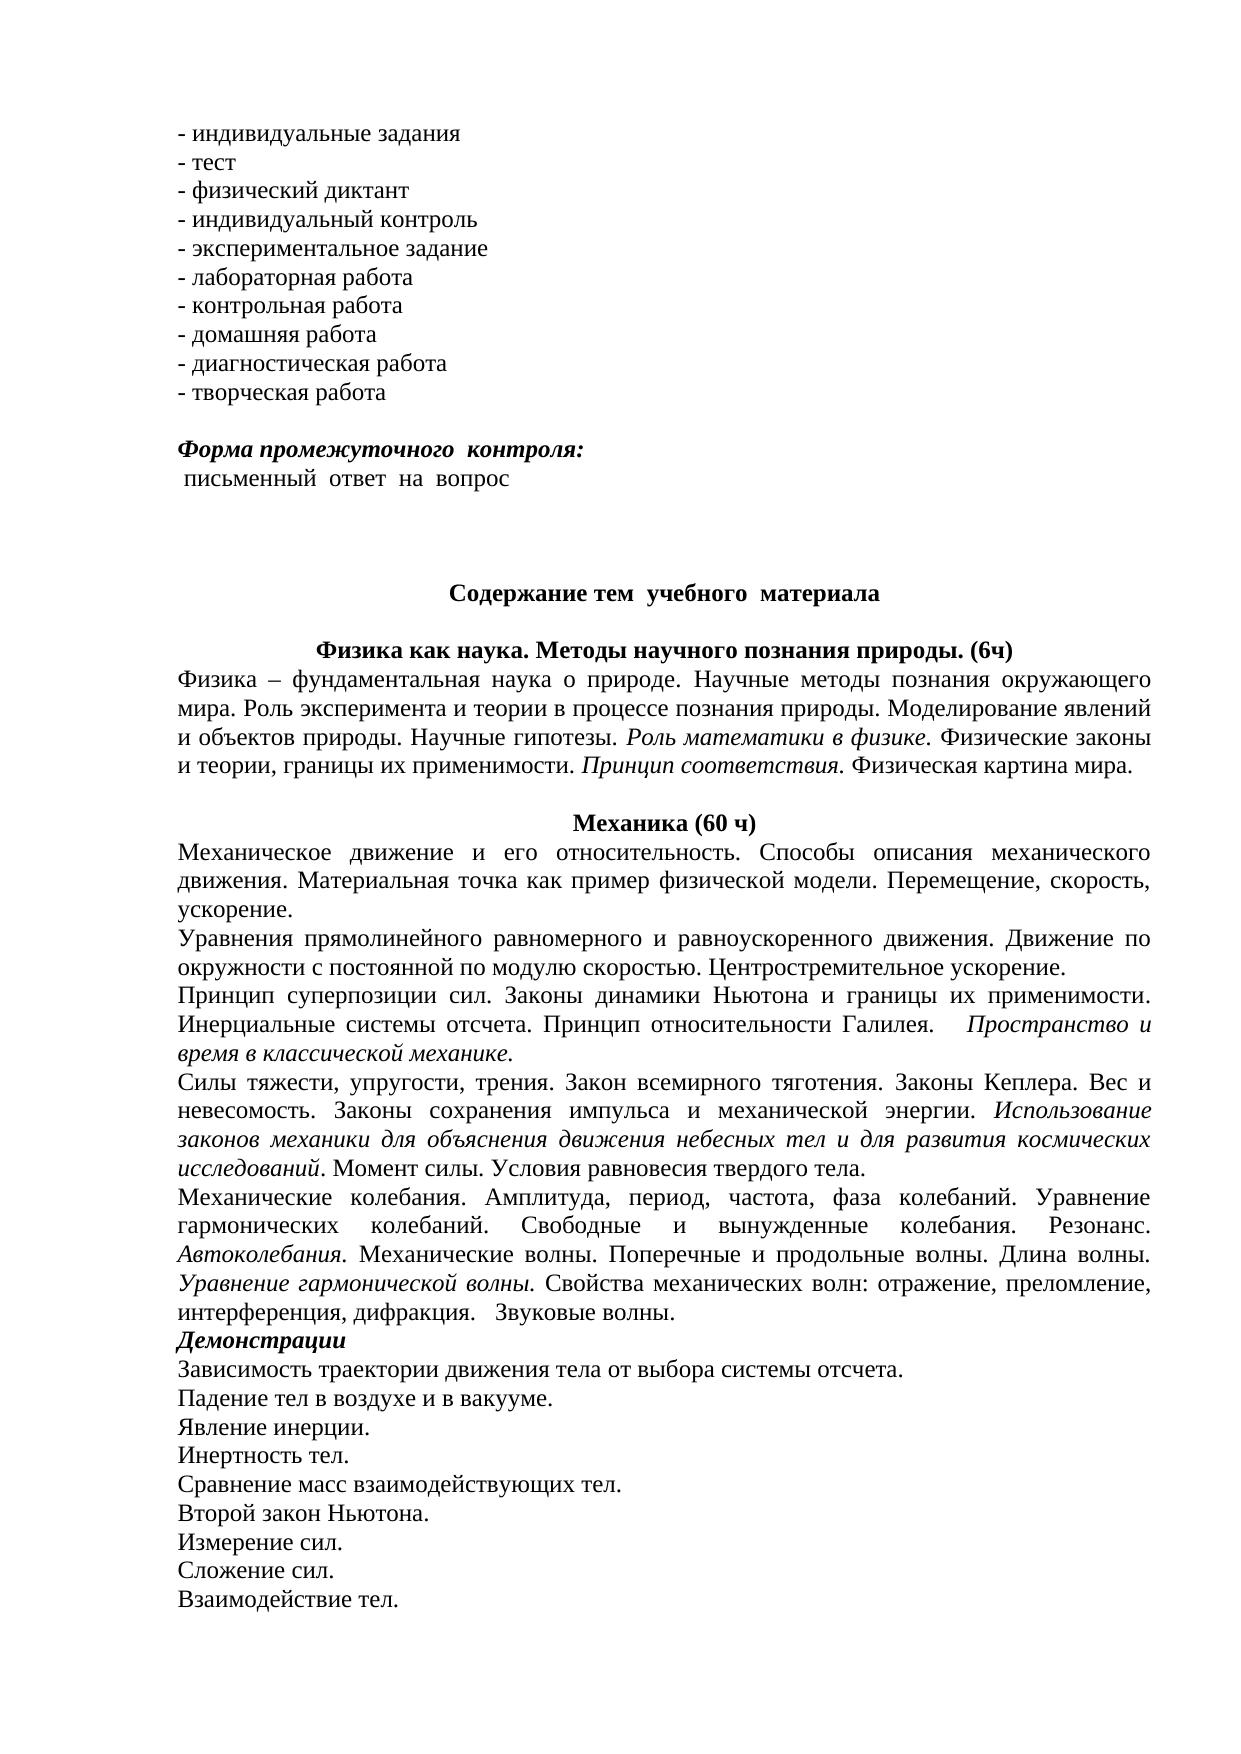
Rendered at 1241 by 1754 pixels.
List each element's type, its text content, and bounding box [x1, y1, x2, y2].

text Второй закон Ньютона. [177, 1498, 1152, 1527]
text Содержание тем учебного материала [177, 578, 1152, 607]
text Физика как наука. Методы научного познания природы. (6ч) [177, 636, 1152, 664]
text - индивидуальные задания [177, 118, 1152, 147]
text Взаимодействие тел. [177, 1584, 1152, 1613]
text Зависимость траектории движения тела от выбора системы отсчета. [177, 1354, 1152, 1383]
text письменный ответ на вопрос [177, 463, 1152, 492]
text Уравнения прямолинейного равномерного и равноускоренного движения. Движение по окружности с постоянной по модулю скоростью. Центростремительное ускорение. [177, 923, 1152, 981]
text Сравнение масс взаимодействующих тел. [177, 1469, 1152, 1498]
text Сложение сил. [177, 1556, 1152, 1584]
text Явление инерции. [177, 1412, 1152, 1441]
text - домашняя работа [177, 319, 1152, 348]
text Форма промежуточного контроля: [177, 434, 1152, 463]
text Падение тел в воздухе и в вакууме. [177, 1383, 1152, 1412]
text Механические колебания. Амплитуда, период, частота, фаза колебаний. Уравнение гармонических колебаний. Свободные и вынужденные колебания. Резонанс. Автоколебания. Механические волны. Поперечные и продольные волны. Длина волны. Уравнение гармонической волны. Свойства механических волн: отражение, преломление, интерференция, дифракция. Звуковые волны. [177, 1182, 1152, 1326]
text - тест [177, 147, 1152, 176]
text Демонстрации [177, 1326, 1152, 1354]
text Силы тяжести, упругости, трения. Закон всемирного тяготения. Законы Кеплера. Вес и невесомость. Законы сохранения импульса и механической энергии. Использование законов механики для объяснения движения небесных тел и для развития космических исследований. Момент силы. Условия равновесия твердого тела. [177, 1067, 1152, 1182]
text - диагностическая работа [177, 348, 1152, 377]
text Механическое движение и его относительность. Способы описания механического движения. Материальная точка как пример физической модели. Перемещение, скорость, ускорение. [177, 837, 1152, 923]
text - экспериментальное задание [177, 233, 1152, 262]
text Принцип суперпозиции сил. Законы динамики Ньютона и границы их применимости. Инерциальные системы отсчета. Принцип относительности Галилея. Пространство и время в классической механике. [177, 981, 1152, 1067]
text - контрольная работа [177, 291, 1152, 319]
text Механика (60 ч) [177, 808, 1152, 837]
text Физика – фундаментальная наука о природе. Научные методы познания окружающего мира. Роль эксперимента и теории в процессе познания природы. Моделирование явлений и объектов природы. Научные гипотезы. Роль математики в физике. Физические законы и теории, границы их применимости. Принцип соответствия. Физическая картина мира. [177, 664, 1152, 779]
text Инертность тел. [177, 1441, 1152, 1469]
text - индивидуальный контроль [177, 204, 1152, 233]
text - лабораторная работа [177, 262, 1152, 291]
text Измерение сил. [177, 1527, 1152, 1556]
text - физический диктант [177, 176, 1152, 204]
text - творческая работа [177, 377, 1152, 406]
